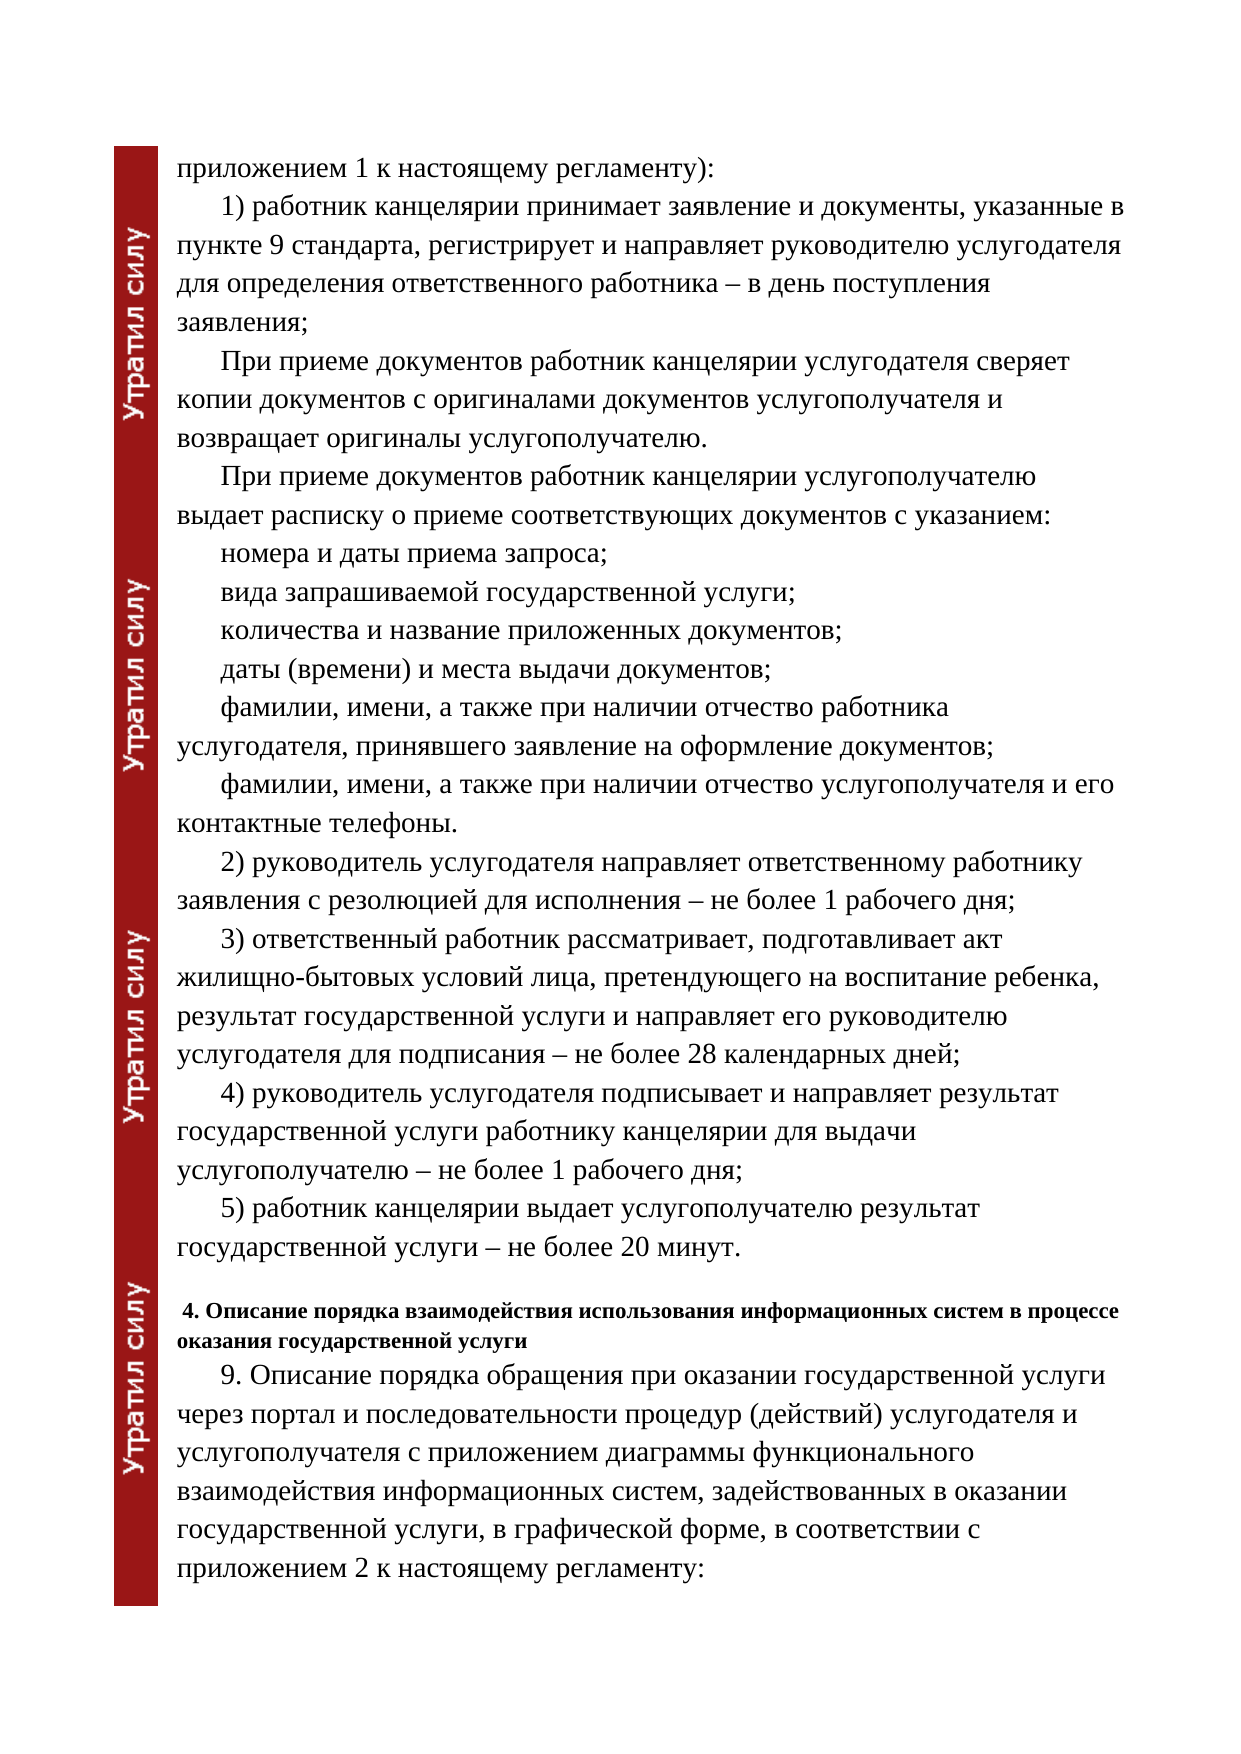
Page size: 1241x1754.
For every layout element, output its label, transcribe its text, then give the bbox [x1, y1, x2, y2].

picture [114, 1293, 158, 1297]
picture [114, 1353, 158, 1357]
picture [114, 146, 158, 150]
text 4. Описание порядка взаимодействия использования информационных систем в процессе оказания государственной услуги [112, 1297, 1128, 1353]
picture [114, 1583, 158, 1606]
